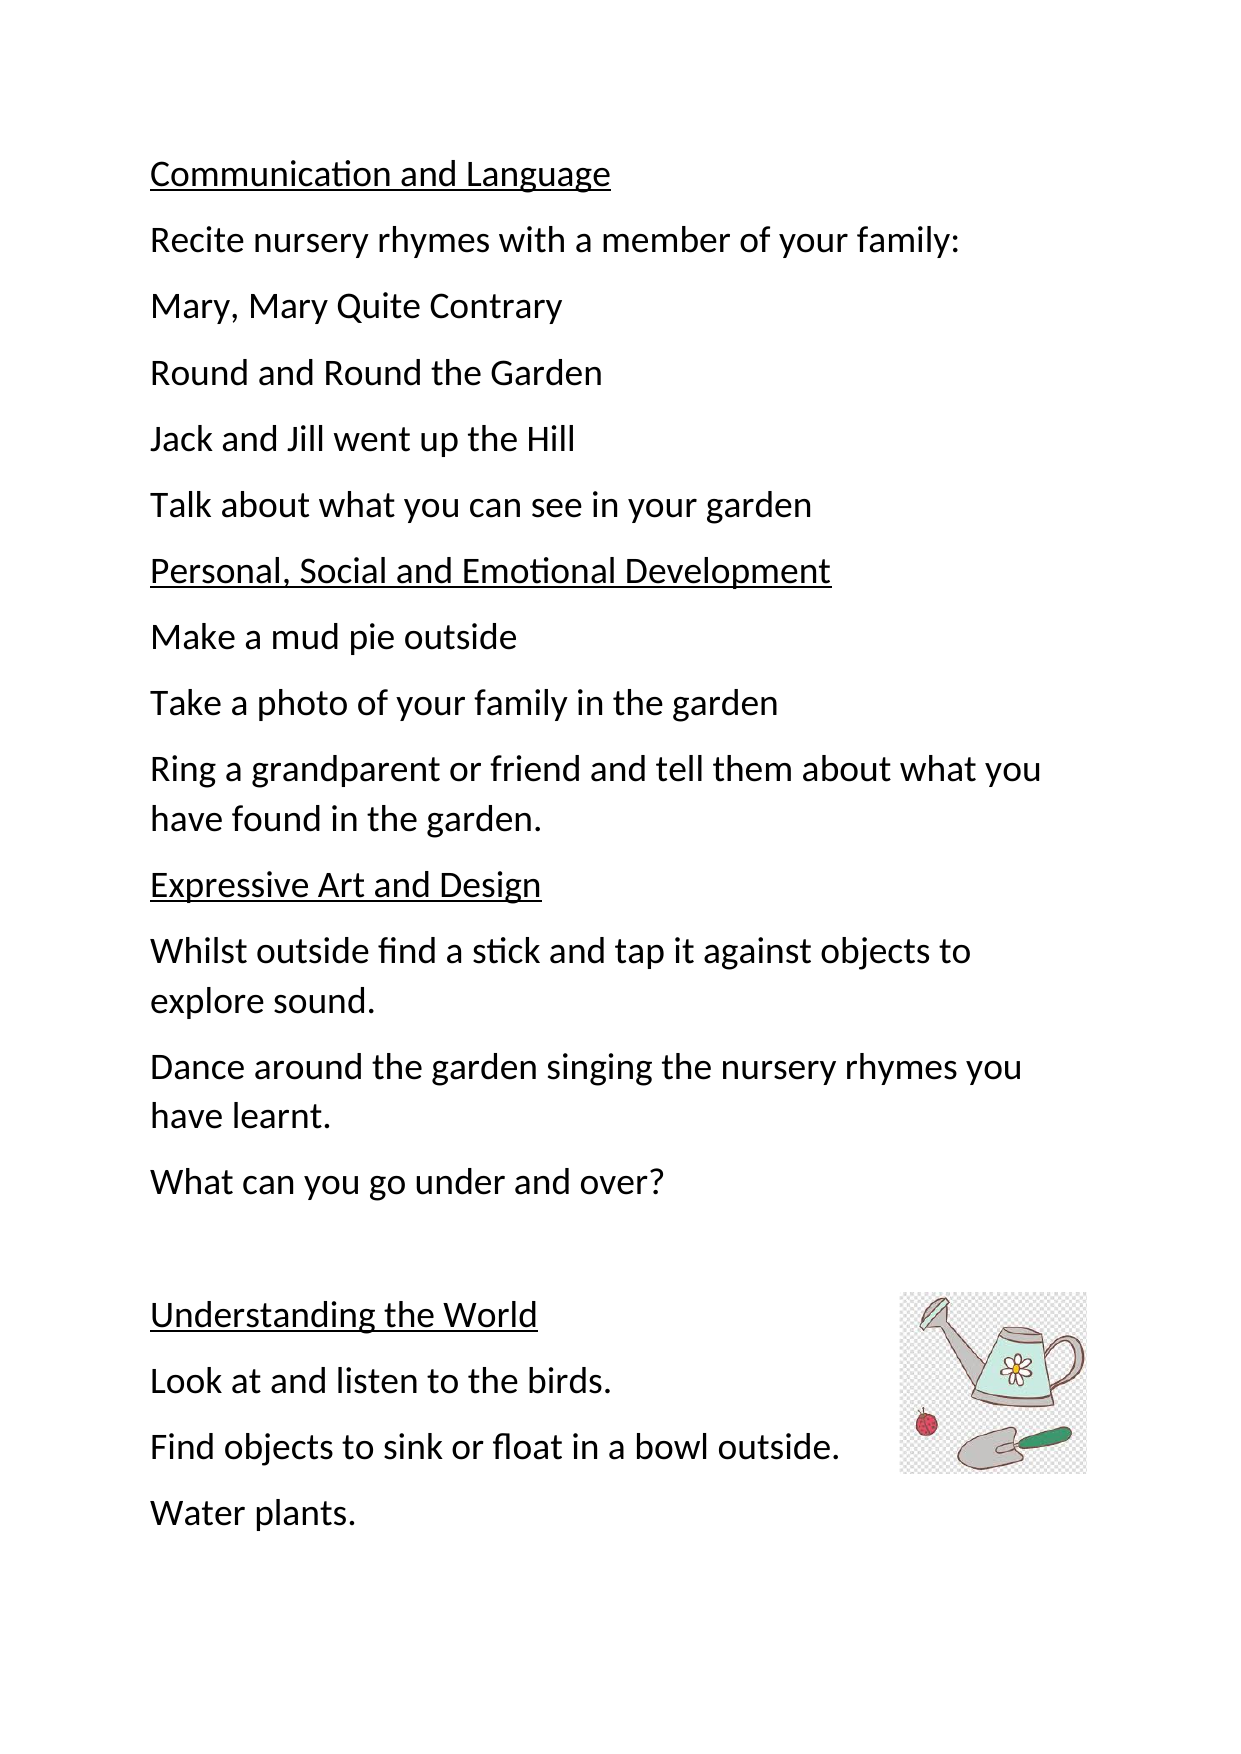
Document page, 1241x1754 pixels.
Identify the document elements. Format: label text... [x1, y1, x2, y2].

text Take a photo of your family in the garden [150, 679, 1090, 725]
text Talk about what you can see in your garden [150, 481, 1090, 527]
text Jack and Jill went up the Hill [150, 414, 1090, 460]
text Understanding the World [150, 1291, 1090, 1336]
text Dance around the garden singing the nursery rhymes you have learnt. [150, 1043, 1090, 1138]
text Personal, Social and Emotional Development [150, 547, 1090, 593]
text Recite nursery rhymes with a member of your family: [150, 216, 1090, 262]
text What can you go under and over? [150, 1158, 1090, 1204]
text Round and Round the Garden [150, 348, 1090, 394]
text Make a mud pie outside [150, 613, 1090, 659]
text Water plants. [150, 1489, 1090, 1535]
text Ring a grandparent or friend and tell them about what you have found in the garden. [150, 745, 1090, 841]
text Expressive Art and Design [150, 861, 1090, 907]
text Whilst outside find a stick and tap it against objects to explore sound. [150, 927, 1090, 1022]
text Mary, Mary Quite Contrary [150, 282, 1090, 328]
text Communication and Language [150, 150, 1090, 196]
text Find objects to sink or float in a bowl outside. [150, 1423, 899, 1469]
text Look at and listen to the birds. [150, 1357, 899, 1403]
picture [899, 1292, 1087, 1474]
